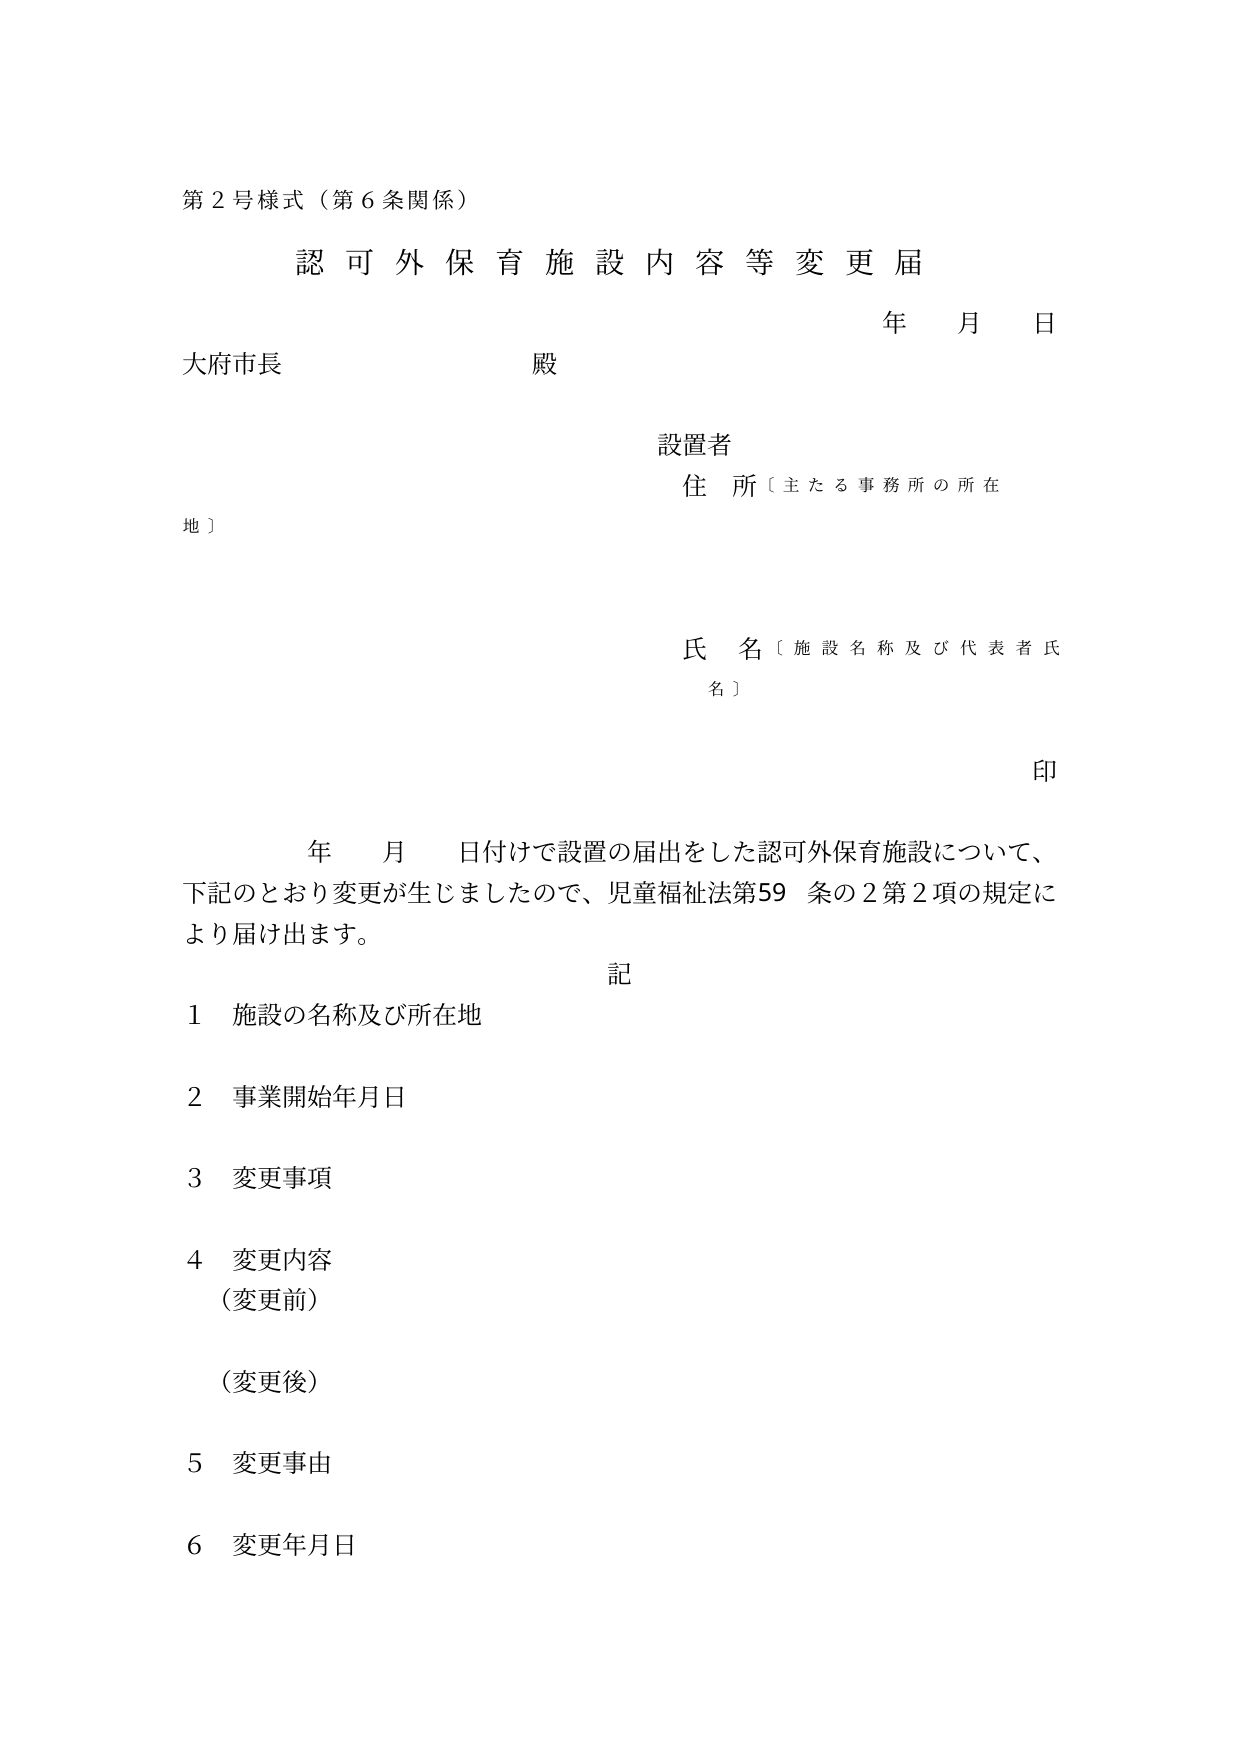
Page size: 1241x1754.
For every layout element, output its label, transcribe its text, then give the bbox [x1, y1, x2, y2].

text 記 [183, 953, 1058, 993]
text 年 月 日 [183, 301, 1058, 342]
text 認可外保育施設内容等変更届 [183, 220, 1058, 301]
text 第２号様式（第６条関係） [183, 179, 1058, 220]
text 設置者 [183, 423, 1008, 464]
text ６ 変更年月日 [183, 1523, 1058, 1564]
text 氏 名〔施設名称及び代表者氏名〕 [664, 627, 1069, 708]
text ５ 変更事由 [183, 1442, 1058, 1482]
text １ 施設の名称及び所在地 [183, 993, 1058, 1034]
text （変更後） [183, 1360, 1058, 1401]
text ３ 変更事項 [183, 1156, 1058, 1197]
text （変更前） [183, 1279, 1058, 1319]
text 印 [183, 749, 1058, 790]
text ４ 変更内容 [183, 1238, 1058, 1279]
text 年 月 日付けで設置の届出をした認可外保育施設について、下記のとおり変更が生じましたので、児童福祉法第59条の２第２項の規定により届け出ます。 [183, 831, 1058, 953]
text 大府市長 殿 [183, 342, 1058, 383]
text 住 所〔主たる事務所の所在地〕 [183, 464, 1008, 546]
text ２ 事業開始年月日 [183, 1075, 1058, 1116]
